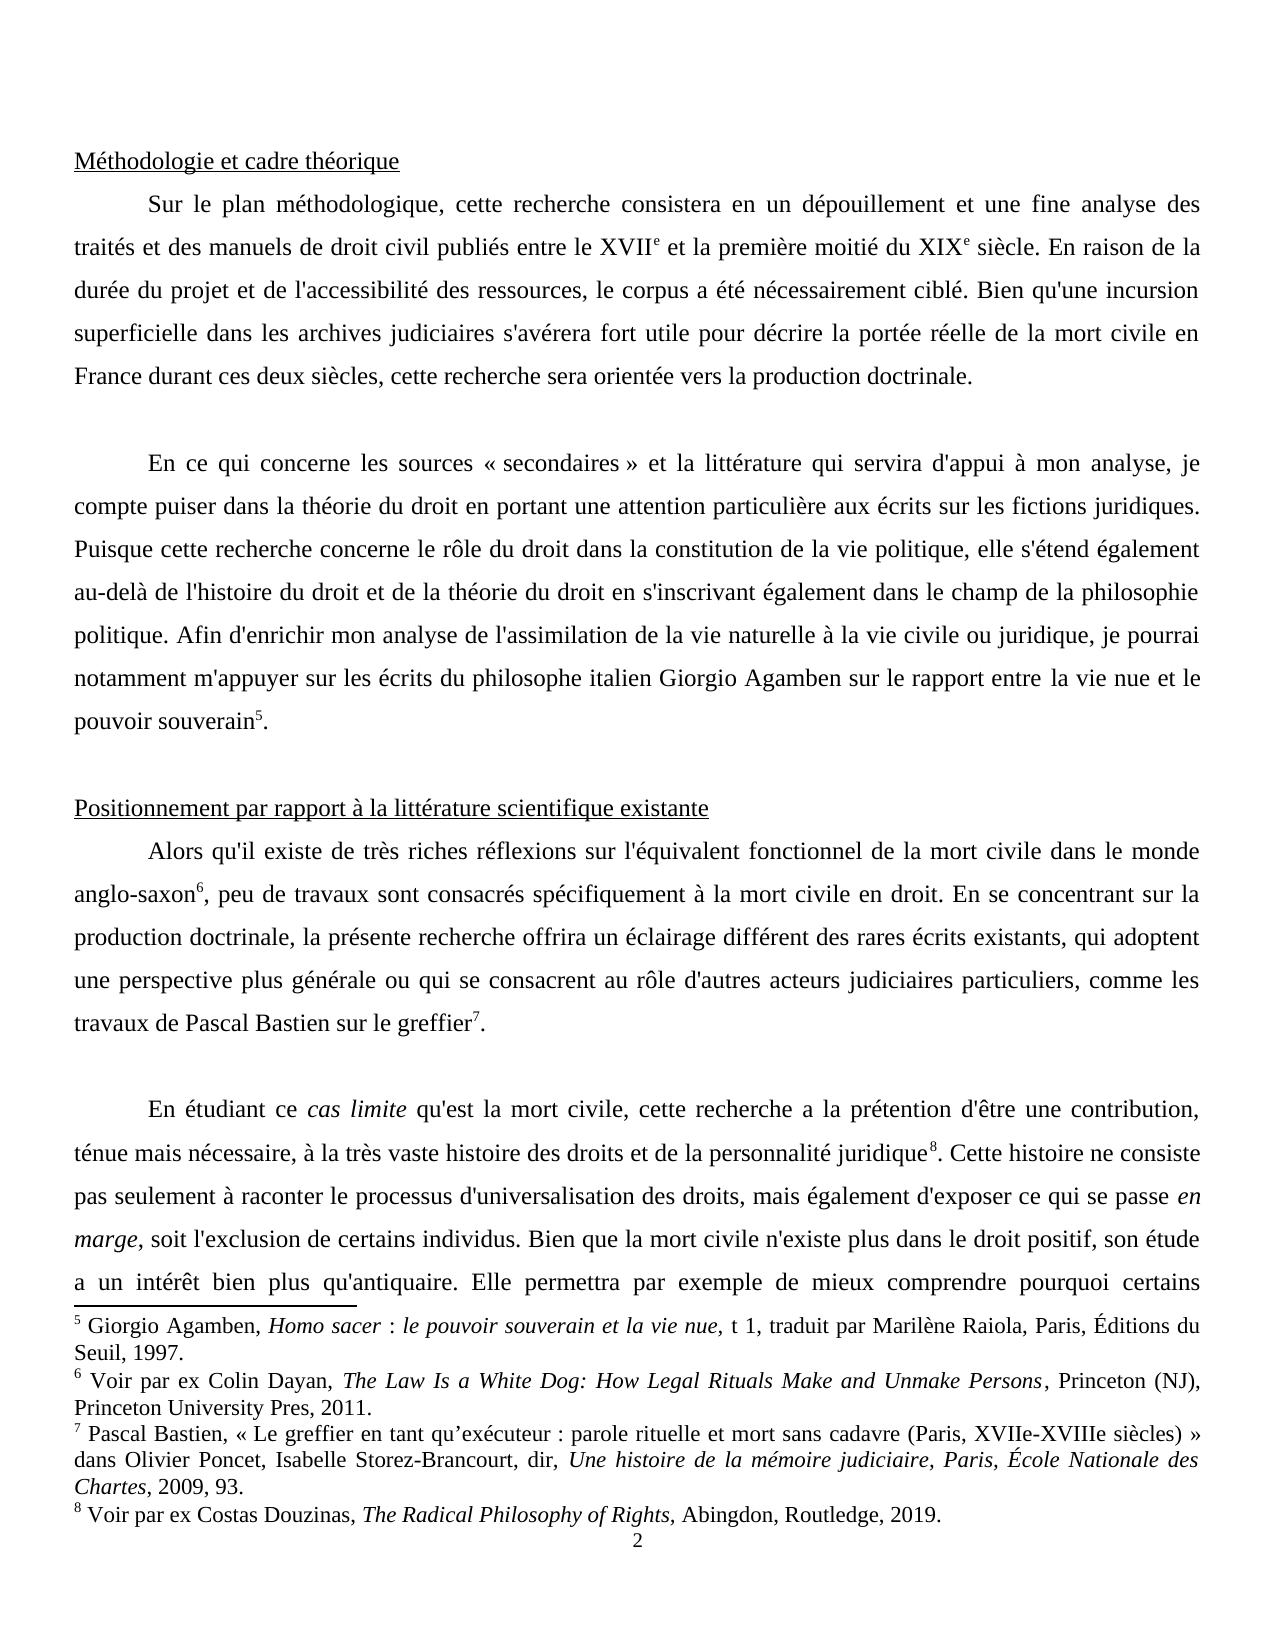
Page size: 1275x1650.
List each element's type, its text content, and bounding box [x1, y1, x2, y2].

text Sur le plan méthodologique, cette recherche consistera en un dépouillement et une fine analyse des traités et des manuels de droit civil publiés entre le XVIIe et la première moitié du XIXe siècle. En raison de la durée du projet et de l'accessibilité des ressources, le corpus a été nécessairement ciblé. Bien qu'une incursion superficielle dans les archives judiciaires s'avérera fort utile pour décrire la portée réelle de la mort civile en France durant ces deux siècles, cette recherche sera orientée vers la production doctrinale. [74, 189, 1201, 390]
text Positionnement par rapport à la littérature scientifique existante [74, 793, 1201, 821]
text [74, 1094, 1201, 1296]
text En ce qui concerne les sources « secondaires » et la littérature qui servira d'appui à mon analyse, je compte puiser dans la théorie du droit en portant une attention particulière aux écrits sur les fictions juridiques. Puisque cette recherche concerne le rôle du droit dans la constitution de la vie politique, elle s'étend également au-delà de l'histoire du droit et de la théorie du droit en s'inscrivant également dans le champ de la philosophie politique. Afin d'enrichir mon analyse de l'assimilation de la vie naturelle à la vie civile ou juridique, je pourrai notamment m'appuyer sur les écrits du philosophe italien Giorgio Agamben sur le rapport entre la vie nue et le pouvoir souverain. [74, 448, 1201, 735]
text Alors qu'il existe de très riches réflexions sur l'équivalent fonctionnel de la mort civile dans le monde anglo-saxon, peu de travaux sont consacrés spécifiquement à la mort civile en droit. En se concentrant sur la production doctrinale, la présente recherche offrira un éclairage différent des rares écrits existants, qui adoptent une perspective plus générale ou qui se consacrent au rôle d'autres acteurs judiciaires particuliers, comme les travaux de Pascal Bastien sur le greffier. [74, 836, 1201, 1037]
text Méthodologie et cadre théorique [74, 146, 1201, 174]
